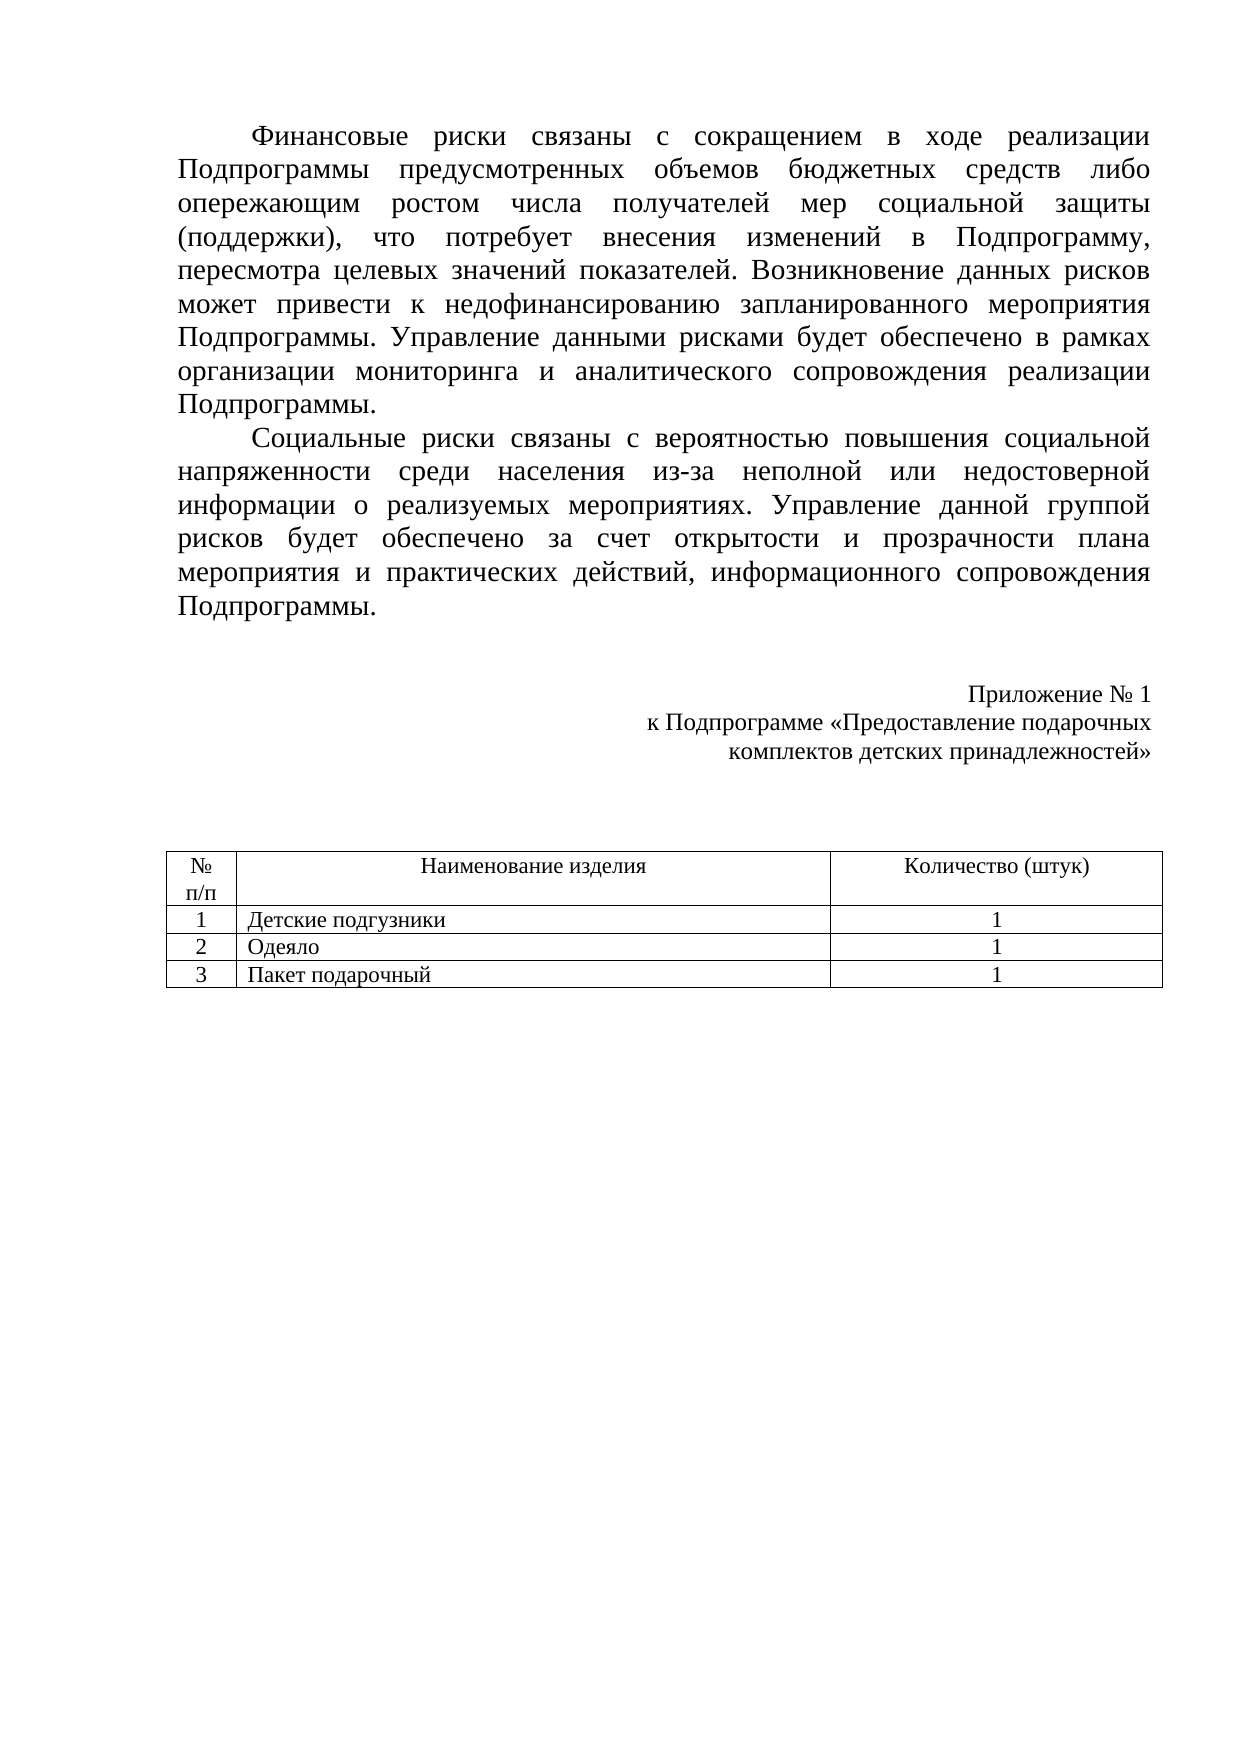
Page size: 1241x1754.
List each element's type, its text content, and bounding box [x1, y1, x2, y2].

table_header Количество (штук) [831, 852, 1162, 905]
table_cell 1 [831, 934, 1162, 960]
text Приложение № 1 [177, 679, 1152, 707]
table_cell Детские подгузники [237, 906, 830, 932]
table_cell 1 [167, 906, 236, 932]
table_cell Одеяло [237, 934, 830, 960]
table_cell 1 [831, 961, 1162, 987]
table_cell 1 [831, 906, 1162, 932]
text к Подпрограмме «Предоставление подарочных [177, 707, 1152, 736]
table_header Наименование изделия [237, 852, 830, 905]
table_cell 3 [167, 961, 236, 987]
text Финансовые риски связаны с сокращением в ходе реализации Подпрограммы предусмотренных объемов бюджетных средств либо опережающим ростом числа получателей мер социальной защиты (поддержки), что потребует внесения изменений в Подпрограмму, пересмотра целевых значений показателей. Возникновение данных рисков может привести к недофинансированию запланированного мероприятия Подпрограммы. Управление данными рисками будет обеспечено в рамках организации мониторинга и аналитического сопровождения реализации Подпрограммы. [177, 118, 1152, 420]
table_header № п/п [167, 852, 236, 905]
table_cell Пакет подарочный [237, 961, 830, 987]
table_cell 2 [167, 934, 236, 960]
text комплектов детских принадлежностей» [177, 736, 1152, 765]
text Социальные риски связаны с вероятностью повышения социальной напряженности среди населения из-за неполной или недостоверной информации о реализуемых мероприятиях. Управление данной группой рисков будет обеспечено за счет открытости и прозрачности плана мероприятия и практических действий, информационного сопровождения Подпрограммы. [177, 420, 1152, 621]
